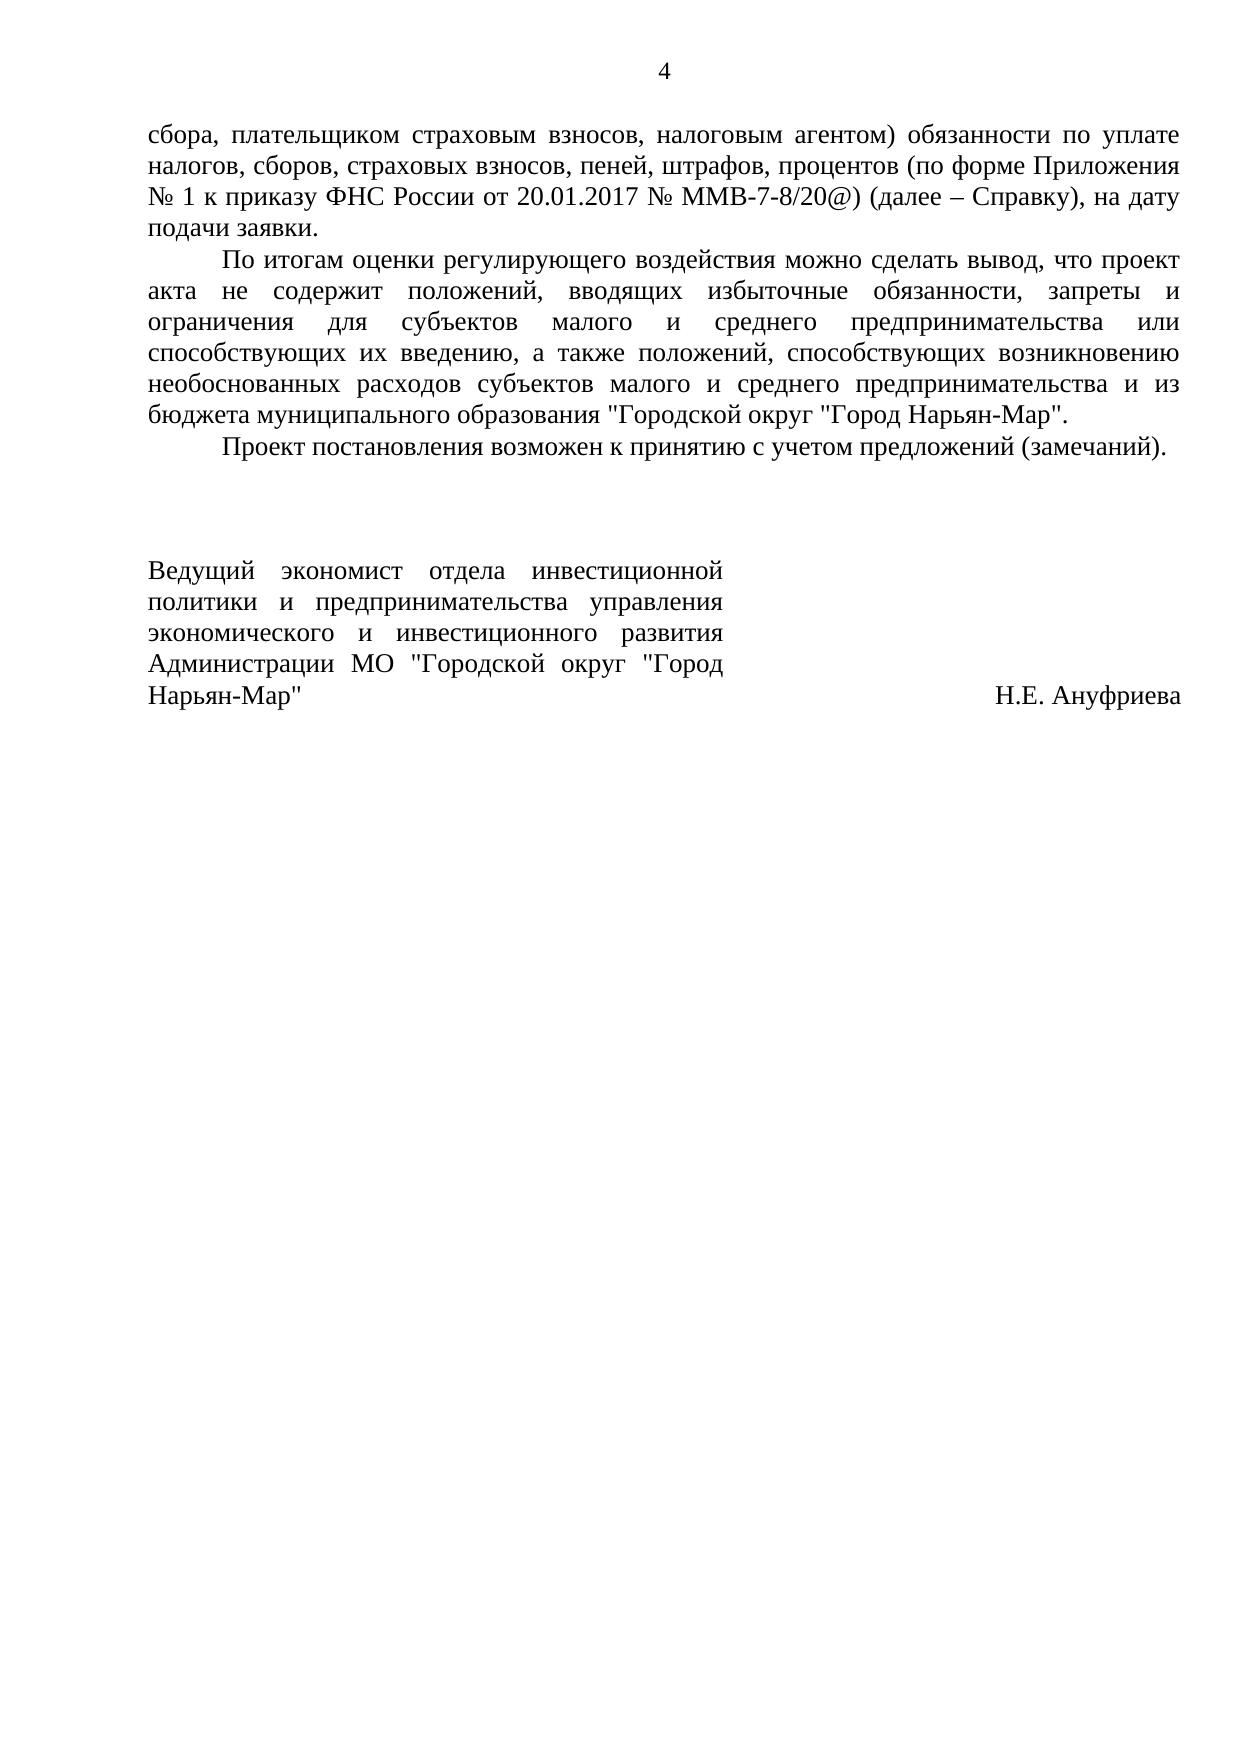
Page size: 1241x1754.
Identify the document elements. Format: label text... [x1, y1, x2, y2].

text Проект постановления возможен к принятию с учетом предложений (замечаний). [148, 429, 1181, 461]
text По итогам оценки регулирующего воздействия можно сделать вывод, что проект акта не содержит положений, вводящих избыточные обязанности, запреты и ограничения для субъектов малого и среднего предпринимательства или способствующих их введению, а также положений, способствующих возникновению необоснованных расходов субъектов малого и среднего предпринимательства и из бюджета муниципального образования "Городской округ "Город Нарьян-Мар". [148, 243, 1181, 429]
table_header Ведущий экономист отдела инвестиционной политики и предпринимательства управления экономического и инвестиционного развития Администрации МО "Городской округ "Город Нарьян-Мар" [148, 554, 735, 710]
table_header Н.Е. Ануфриева [735, 554, 1193, 710]
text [148, 118, 1181, 243]
